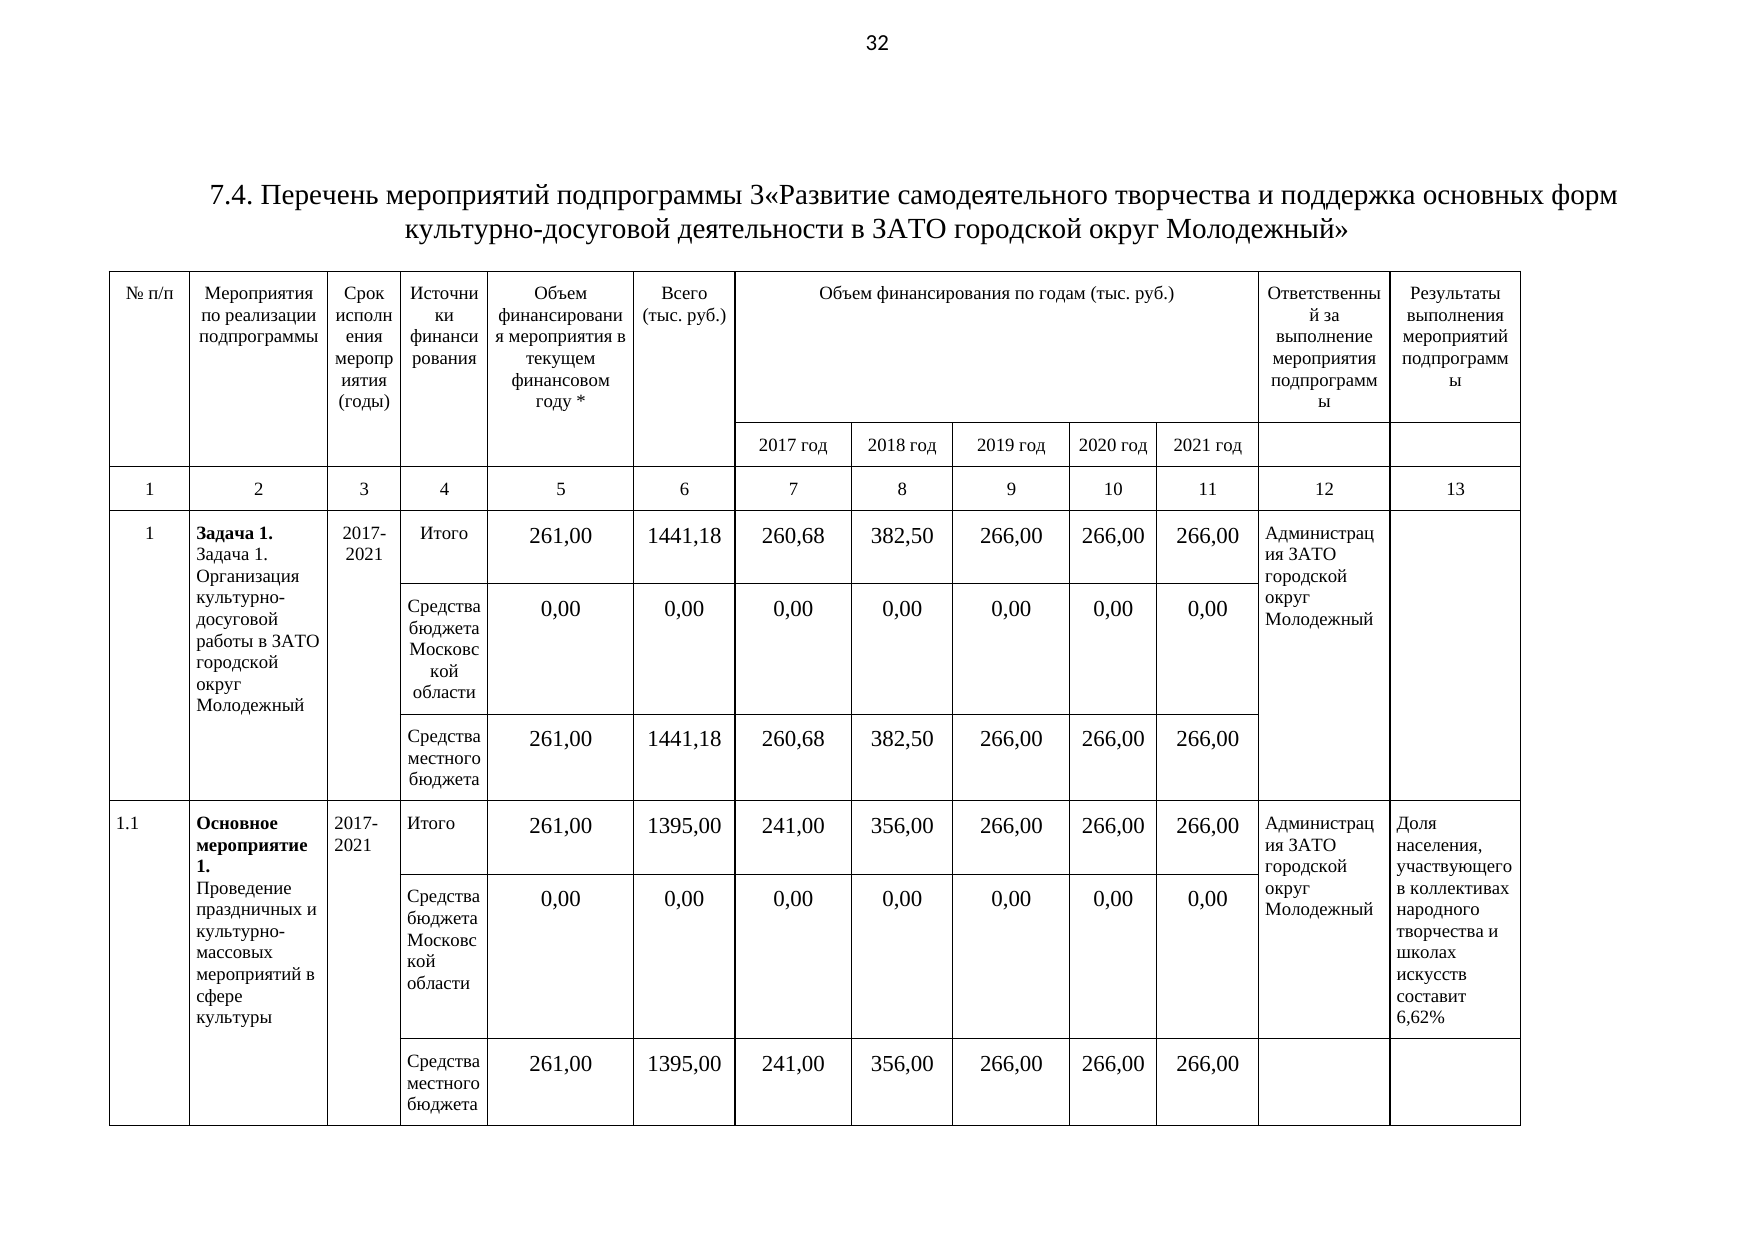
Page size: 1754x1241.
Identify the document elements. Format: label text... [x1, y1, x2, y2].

table_cell 266,00 [1070, 1039, 1156, 1125]
table_cell 7 [736, 467, 851, 510]
table_cell 266,00 [1157, 715, 1258, 800]
table_cell 13 [1391, 467, 1520, 510]
table_cell 261,00 [488, 801, 633, 874]
table_cell 0,00 [488, 584, 633, 713]
table_cell [1391, 1039, 1520, 1125]
table_cell 0,00 [736, 875, 851, 1038]
table_cell 1441,18 [634, 715, 734, 800]
table_cell Доля населения, участвующего в коллективах народного творчества и школах искусств составит 6,62% [1391, 801, 1520, 1038]
table_cell 241,00 [736, 801, 851, 874]
table_cell 0,00 [488, 875, 633, 1038]
table_cell Средства бюджета Московской области [401, 584, 487, 713]
table_cell 10 [1070, 467, 1156, 510]
table_header Срок исполнения мероприятия (годы) [328, 272, 400, 466]
table_cell 266,00 [1070, 715, 1156, 800]
table_header Всего (тыс. руб.) [634, 272, 734, 466]
table_cell 266,00 [1070, 801, 1156, 874]
table_cell 266,00 [1157, 511, 1258, 583]
table_cell 260,68 [736, 715, 851, 800]
table_cell 266,00 [953, 801, 1069, 874]
table_header Источники финансирования [401, 272, 487, 466]
table_cell [1259, 1039, 1389, 1125]
table_cell 382,50 [852, 511, 952, 583]
table_cell [1259, 423, 1389, 466]
table_cell 0,00 [852, 584, 952, 713]
table_cell 1 [110, 467, 189, 510]
table_cell 8 [852, 467, 952, 510]
table_cell Администрация ЗАТО городской округ Молодежный [1259, 511, 1389, 800]
table_cell [1391, 423, 1520, 466]
table_cell 1395,00 [634, 801, 734, 874]
table_cell 260,68 [736, 511, 851, 583]
table_cell Итого [401, 511, 487, 583]
table_cell 261,00 [488, 715, 633, 800]
table_cell 2021 год [1157, 423, 1258, 466]
table_header Мероприятия по реализации подпрограммы [190, 272, 327, 466]
table_cell 0,00 [634, 875, 734, 1038]
table_cell 2017-2021 [328, 801, 400, 1125]
table_cell 9 [953, 467, 1069, 510]
table_header № п/п [110, 272, 189, 466]
table_cell 382,50 [852, 715, 952, 800]
table_cell Итого [401, 801, 487, 874]
table_cell 1395,00 [634, 1039, 734, 1125]
table_header Ответственный за выполнение мероприятия подпрограммы [1259, 272, 1389, 422]
table_cell 6 [634, 467, 734, 510]
table_cell Основное мероприятие 1. Проведение праздничных и культурно-массовых мероприятий в сфере культуры [190, 801, 327, 1125]
table_cell 241,00 [736, 1039, 851, 1125]
table_cell 261,00 [488, 511, 633, 583]
table_cell 2017-2021 [328, 511, 400, 800]
table_cell Задача 1. Задача 1. Организация культурно-досуговой работы в ЗАТО городской округ Молодежный [190, 511, 327, 800]
text 7.4. Перечень мероприятий подпрограммы 3«Развитие самодеятельного творчества и поддержка основных форм культурно-досуговой деятельности в ЗАТО городской округ Молодежный» [118, 177, 1636, 244]
table_cell 266,00 [1070, 511, 1156, 583]
table_cell 266,00 [1157, 1039, 1258, 1125]
table_cell 1.1 [110, 801, 189, 1125]
table_cell 0,00 [736, 584, 851, 713]
table_cell 2018 год [852, 423, 952, 466]
table_cell 266,00 [1157, 801, 1258, 874]
table_cell Средства местного бюджета [401, 715, 487, 800]
table_cell 0,00 [852, 875, 952, 1038]
table_cell 11 [1157, 467, 1258, 510]
table_cell 356,00 [852, 1039, 952, 1125]
table_cell Средства местного бюджета [401, 1039, 487, 1125]
table_cell 0,00 [1157, 584, 1258, 713]
table_cell 266,00 [953, 715, 1069, 800]
table_cell 266,00 [953, 1039, 1069, 1125]
table_cell 0,00 [1070, 875, 1156, 1038]
table_cell 261,00 [488, 1039, 633, 1125]
table_cell 5 [488, 467, 633, 510]
table_header Результаты выполнения мероприятий подпрограммы [1391, 272, 1520, 422]
table_cell [1391, 511, 1520, 800]
table_cell 2 [190, 467, 327, 510]
table_cell 12 [1259, 467, 1389, 510]
table_cell 0,00 [953, 584, 1069, 713]
table_cell 266,00 [953, 511, 1069, 583]
table_cell 3 [328, 467, 400, 510]
table_cell 1 [110, 511, 189, 800]
table_cell 2020 год [1070, 423, 1156, 466]
table_cell 0,00 [634, 584, 734, 713]
table_cell 0,00 [953, 875, 1069, 1038]
table_cell 4 [401, 467, 487, 510]
table_cell Средства бюджета Московской области [401, 875, 487, 1038]
table_cell 356,00 [852, 801, 952, 874]
table_cell 1441,18 [634, 511, 734, 583]
table_header Объем финансирования мероприятия в текущем финансовом году * [488, 272, 633, 466]
table_cell 2017 год [736, 423, 851, 466]
table_cell 2019 год [953, 423, 1069, 466]
table_cell 0,00 [1157, 875, 1258, 1038]
table_header Объем финансирования по годам (тыс. руб.) [736, 272, 1258, 422]
table_cell 0,00 [1070, 584, 1156, 713]
table_cell Администрация ЗАТО городской округ Молодежный [1259, 801, 1389, 1038]
